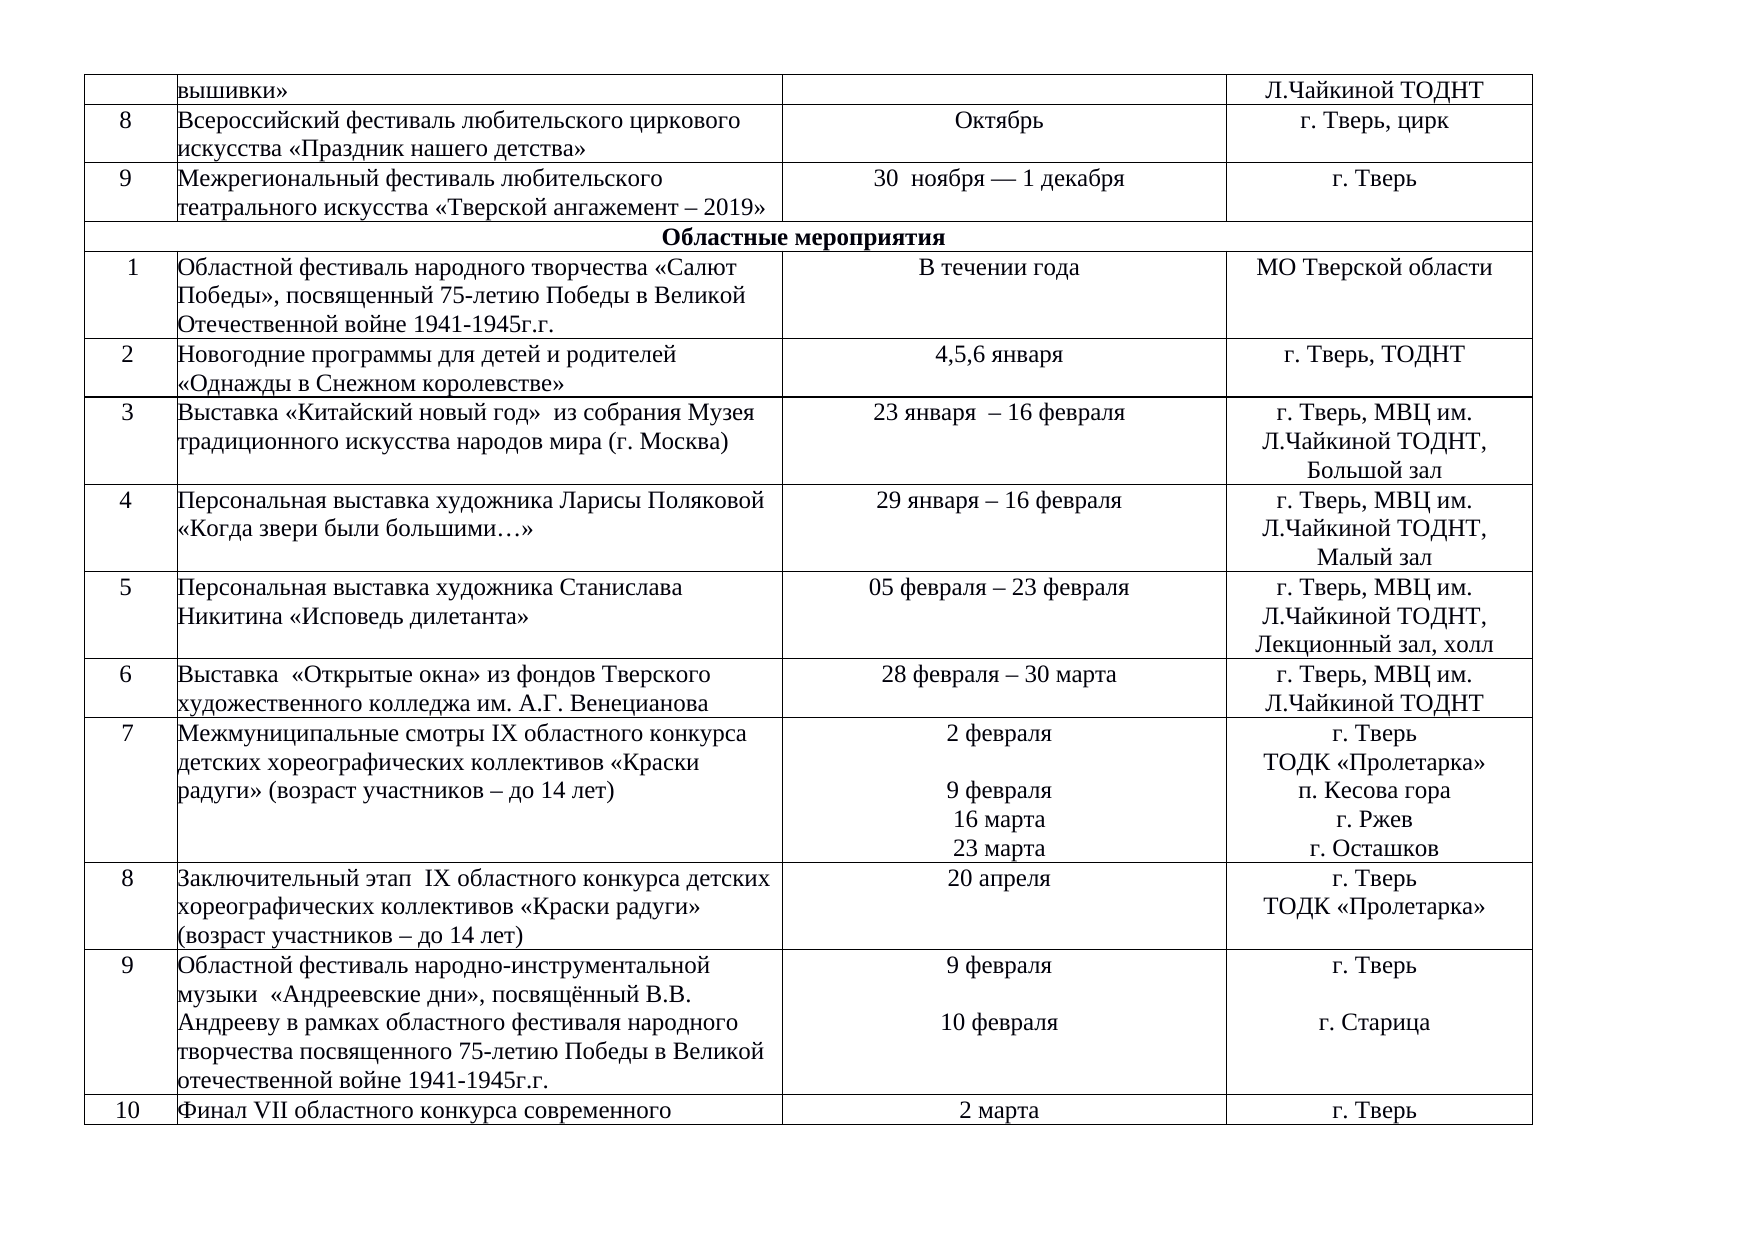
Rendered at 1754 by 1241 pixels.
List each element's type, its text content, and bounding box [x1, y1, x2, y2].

table_cell 8 [85, 105, 177, 162]
table_cell г. Тверь [1227, 163, 1532, 221]
table_cell Межрегиональный фестиваль любительского театрального искусства «Тверской ангажемент – 2019» [178, 163, 782, 221]
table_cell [178, 1095, 782, 1123]
table_cell 9 февраля 10 февраля [783, 950, 1226, 1094]
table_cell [1227, 75, 1532, 104]
table_cell г. Тверь, МВЦ им. Л.Чайкиной ТОДНТ [1227, 659, 1532, 717]
table_cell 7 [85, 718, 177, 862]
table_cell 4 [85, 485, 177, 571]
table_cell 5 [85, 572, 177, 658]
table_cell г. Тверь ТОДК «Пролетарка» [1227, 863, 1532, 949]
table_cell 7 [85, 75, 177, 104]
table_cell 2 марта [783, 1095, 1226, 1123]
table_cell г. Тверь, МВЦ им. Л.Чайкиной ТОДНТ, Лекционный зал, холл [1227, 572, 1532, 658]
table_cell 29 января – 16 февраля [783, 485, 1226, 571]
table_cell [178, 75, 782, 104]
table_cell Выставка «Открытые окна» из фондов Тверского художественного колледжа им. А.Г. Венецианова [178, 659, 782, 717]
table_cell Персональная выставка художника Ларисы Поляковой «Когда звери были большими…» [178, 485, 782, 571]
table_cell 20 апреля [783, 863, 1226, 949]
table_cell г. Тверь, МВЦ им. Л.Чайкиной ТОДНТ, Малый зал [1227, 485, 1532, 571]
table_cell г. Тверь ТОДК «Пролетарка» п. Кесова гора г. Ржев г. Осташков [1227, 718, 1532, 862]
table_cell Выставка «Китайский новый год» из собрания Музея традиционного искусства народов мира (г. Москва) [178, 398, 782, 484]
table_cell 1 [85, 252, 177, 338]
table_cell 9 [85, 950, 177, 1094]
table_cell 10 [85, 1095, 177, 1123]
table_cell 28 февраля – 30 марта [783, 659, 1226, 717]
table_cell Октябрь [783, 105, 1226, 162]
table_cell 8 [85, 863, 177, 949]
table_cell 2 февраля 9 февраля 16 марта 23 марта [783, 718, 1226, 862]
table_cell МО Тверской области [1227, 252, 1532, 338]
table_cell В течении года [783, 252, 1226, 338]
table_cell Заключительный этап IX областного конкурса детских хореографических коллективов «Краски радуги» (возраст участников – до 14 лет) [178, 863, 782, 949]
table_cell 05 февраля – 23 февраля [783, 572, 1226, 658]
table_cell 6 [85, 659, 177, 717]
table_cell Персональная выставка художника Станислава Никитина «Исповедь дилетанта» [178, 572, 782, 658]
table_cell Новогодние программы для детей и родителей «Однажды в Снежном королевстве» [178, 339, 782, 396]
table_cell Всероссийский фестиваль любительского циркового искусства «Праздник нашего детства» [178, 105, 782, 162]
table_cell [783, 75, 1226, 104]
table_cell г. Тверь, цирк [1227, 105, 1532, 162]
table_cell 30 ноября — 1 декабря [783, 163, 1226, 221]
table_cell Областной фестиваль народного творчества «Салют Победы», посвященный 75-летию Победы в Великой Отечественной войне 1941-1945г.г. [178, 252, 782, 338]
table_cell 23 января – 16 февраля [783, 398, 1226, 484]
table_cell 4,5,6 января [783, 339, 1226, 396]
table_cell 2 [85, 339, 177, 396]
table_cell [1227, 1095, 1532, 1123]
table_cell г. Тверь, МВЦ им. Л.Чайкиной ТОДНТ, Большой зал [1227, 398, 1532, 484]
table_cell Межмуниципальные смотры IX областного конкурса детских хореографических коллективов «Краски радуги» (возраст участников – до 14 лет) [178, 718, 782, 862]
table_cell г. Тверь г. Старица [1227, 950, 1532, 1094]
table_cell 9 [85, 163, 177, 221]
table_cell Областные мероприятия [85, 222, 1532, 251]
table_cell г. Тверь, ТОДНТ [1227, 339, 1532, 396]
table_cell Областной фестиваль народно-инструментальной музыки «Андреевские дни», посвящённый В.В. Андрееву в рамках областного фестиваля народного творчества посвященного 75-летию Победы в Великой отечественной войне 1941-1945г.г. [178, 950, 782, 1094]
table_cell 3 [85, 398, 177, 484]
